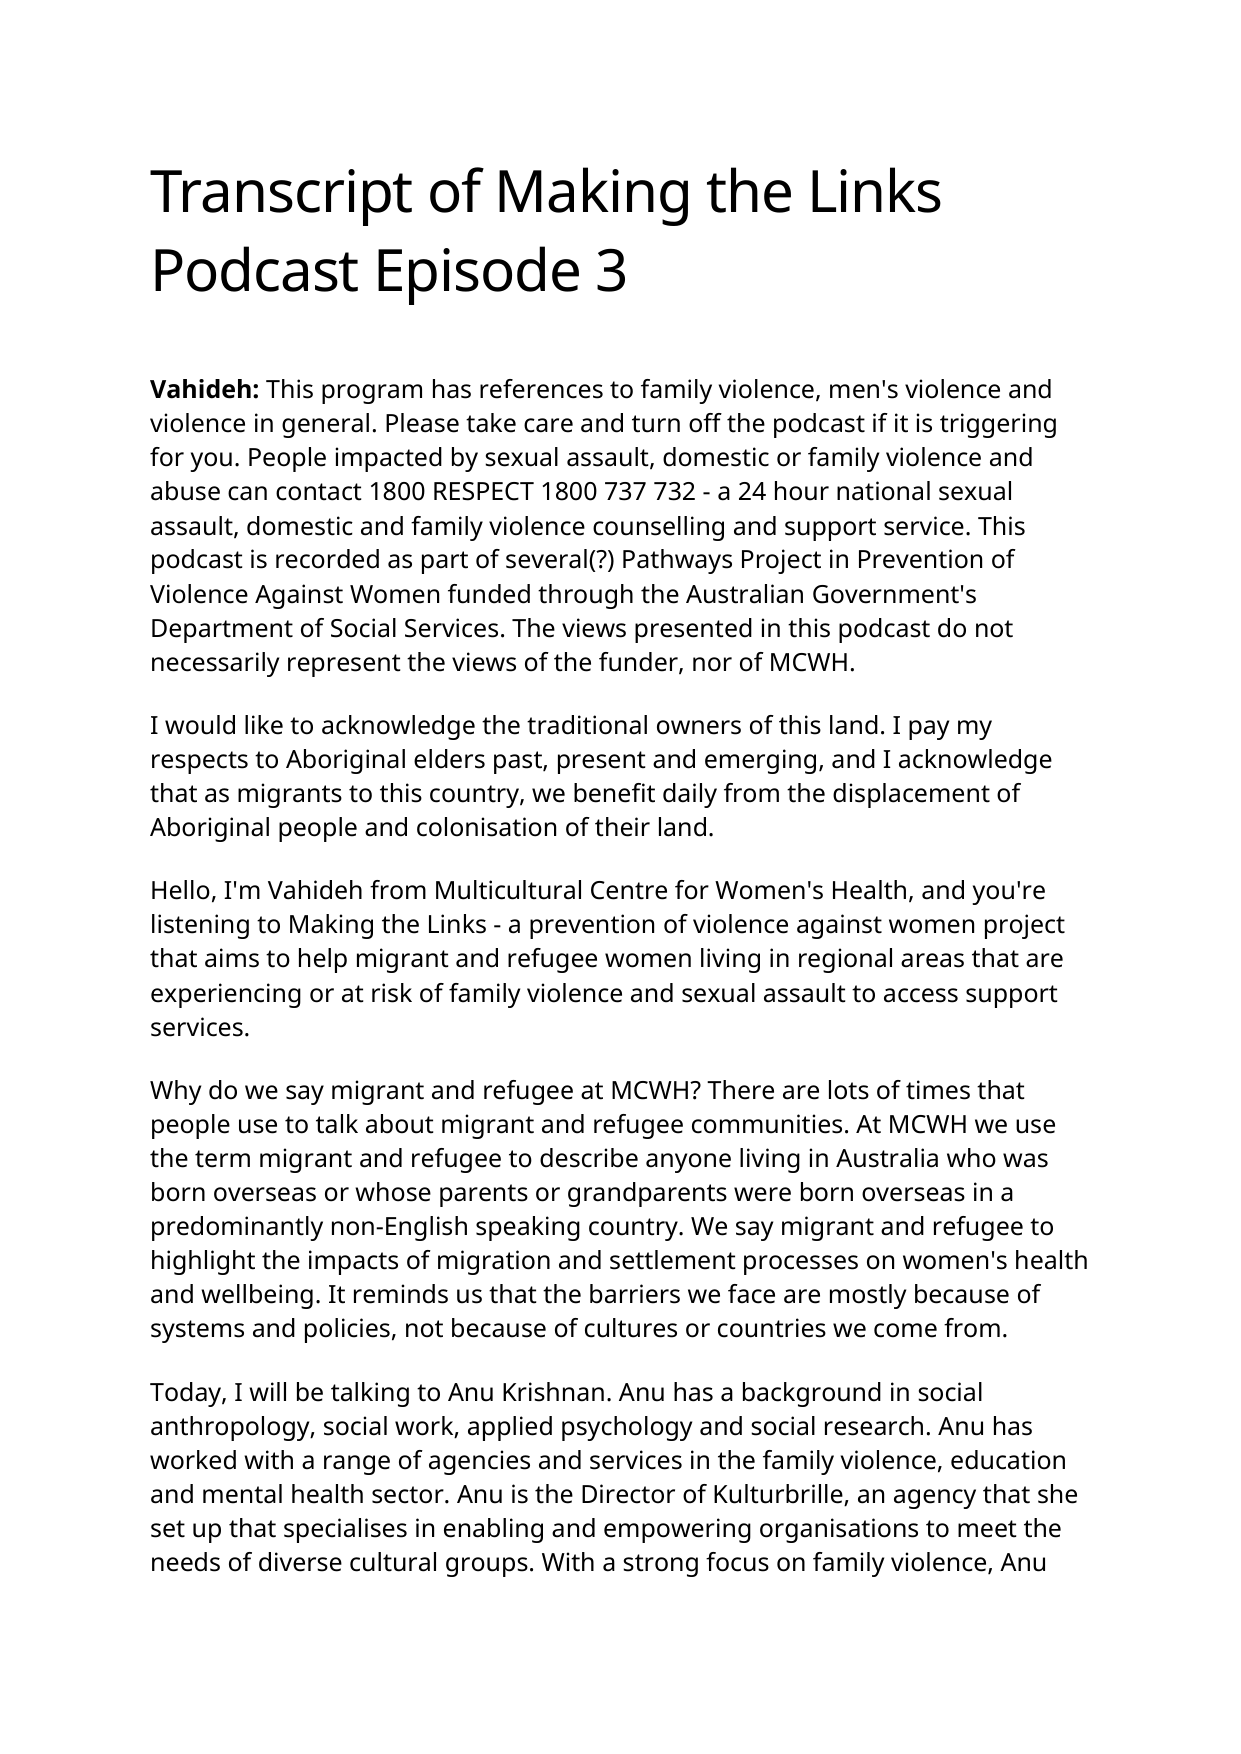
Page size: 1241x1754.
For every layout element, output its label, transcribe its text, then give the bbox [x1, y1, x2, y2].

text I would like to acknowledge the traditional owners of this land. I pay my respects to Aboriginal elders past, present and emerging, and I acknowledge that as migrants to this country, we benefit daily from the displacement of Aboriginal people and colonisation of their land. [150, 708, 1090, 844]
text Vahideh: This program has references to family violence, men's violence and violence in general. Please take care and turn off the podcast if it is triggering for you. People impacted by sexual assault, domestic or family violence and abuse can contact 1800 RESPECT 1800 737 732 - a 24 hour national sexual assault, domestic and family violence counselling and support service. This podcast is recorded as part of several(?) Pathways Project in Prevention of Violence Against Women funded through the Australian Government's Department of Social Services. The views presented in this podcast do not necessarily represent the views of the funder, nor of MCWH. [150, 372, 1090, 678]
text Why do we say migrant and refugee at MCWH? There are lots of times that people use to talk about migrant and refugee communities. At MCWH we use the term migrant and refugee to describe anyone living in Australia who was born overseas or whose parents or grandparents were born overseas in a predominantly non-English speaking country. We say migrant and refugee to highlight the impacts of migration and settlement processes on women's health and wellbeing. It reminds us that the barriers we face are mostly because of systems and policies, not because of cultures or countries we come from. [150, 1072, 1090, 1345]
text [150, 1374, 1090, 1578]
text Hello, I'm Vahideh from Multicultural Centre for Women's Health, and you're listening to Making the Links - a prevention of violence against women project that aims to help migrant and refugee women living in regional areas that are experiencing or at risk of family violence and sexual assault to access support services. [150, 873, 1090, 1043]
title Transcript of Making the Links Podcast Episode 3 [150, 150, 1090, 309]
